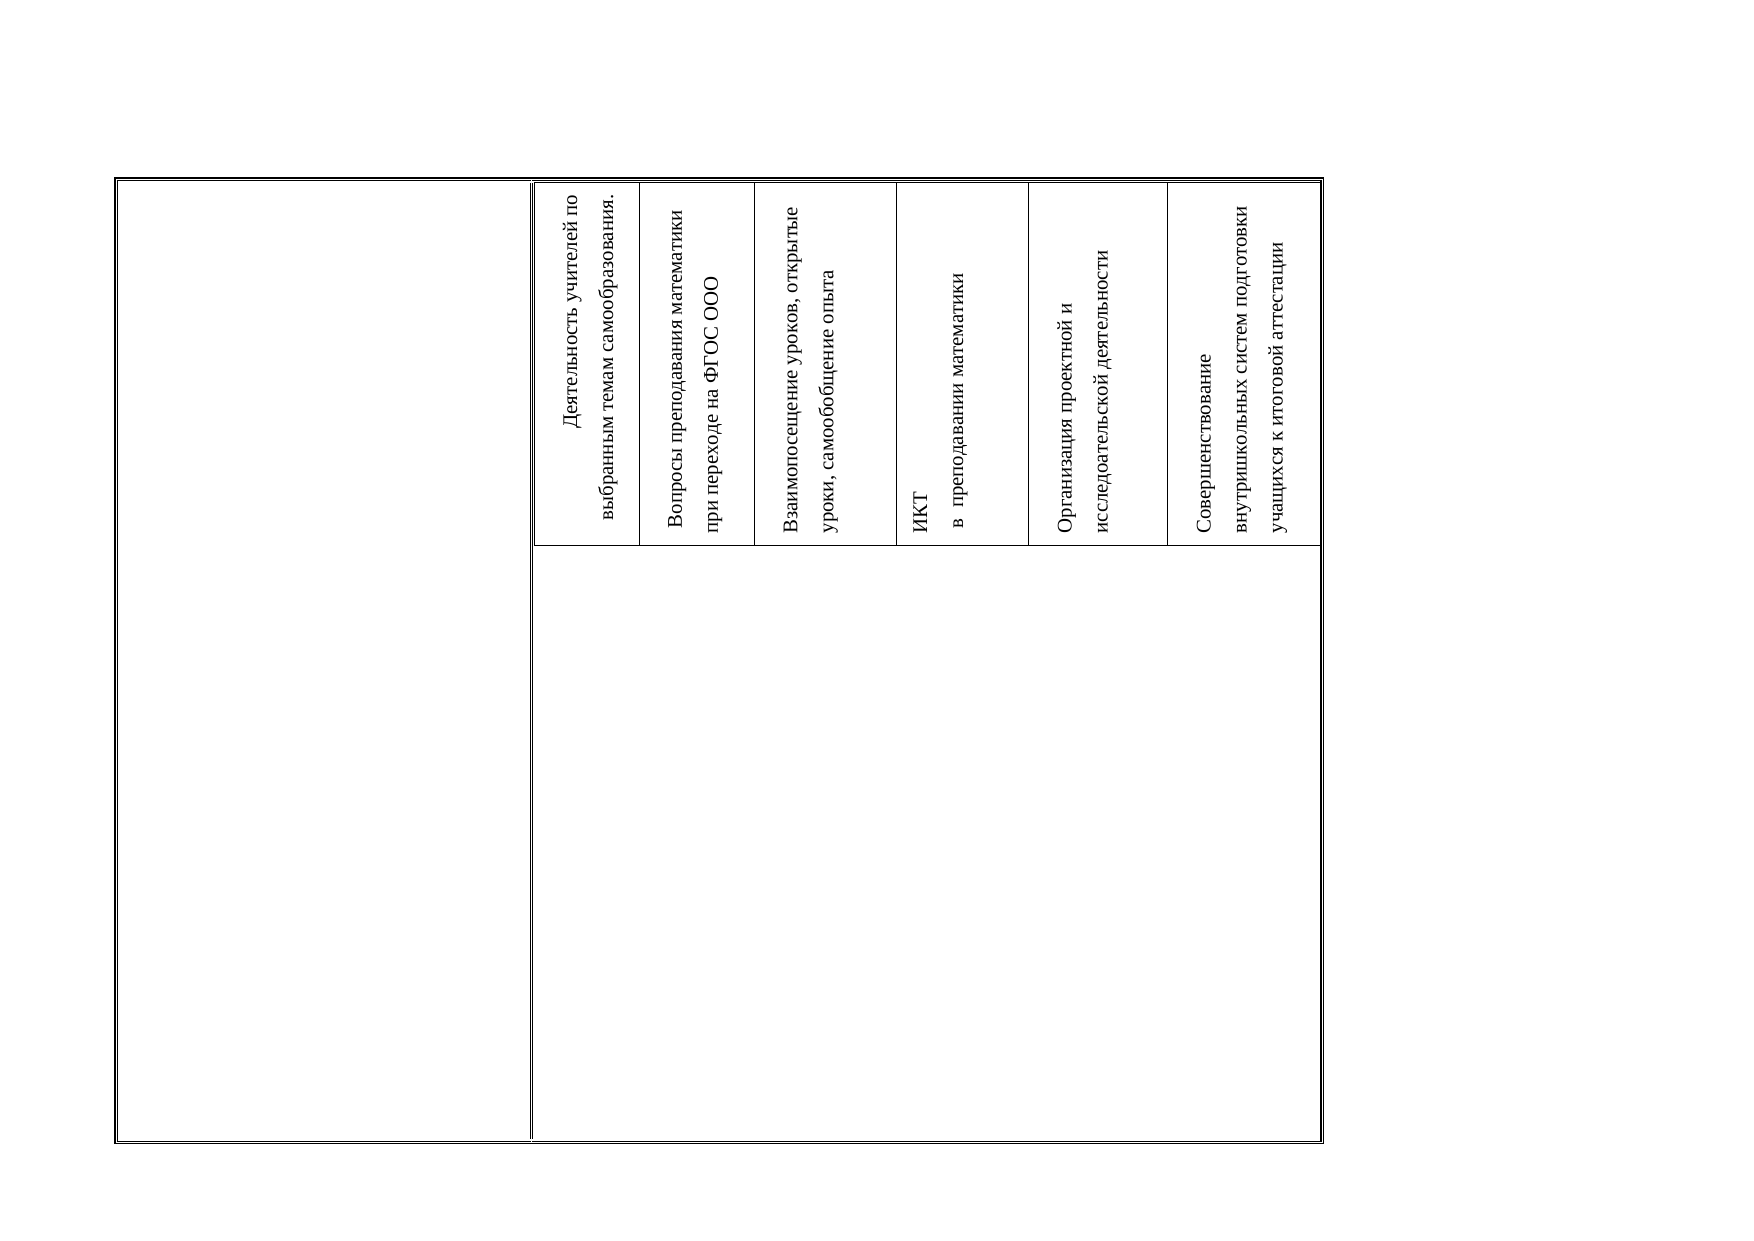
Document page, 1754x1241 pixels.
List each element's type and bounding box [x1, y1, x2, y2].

table_cell [531, 181, 1320, 1141]
table_cell [118, 181, 531, 1141]
